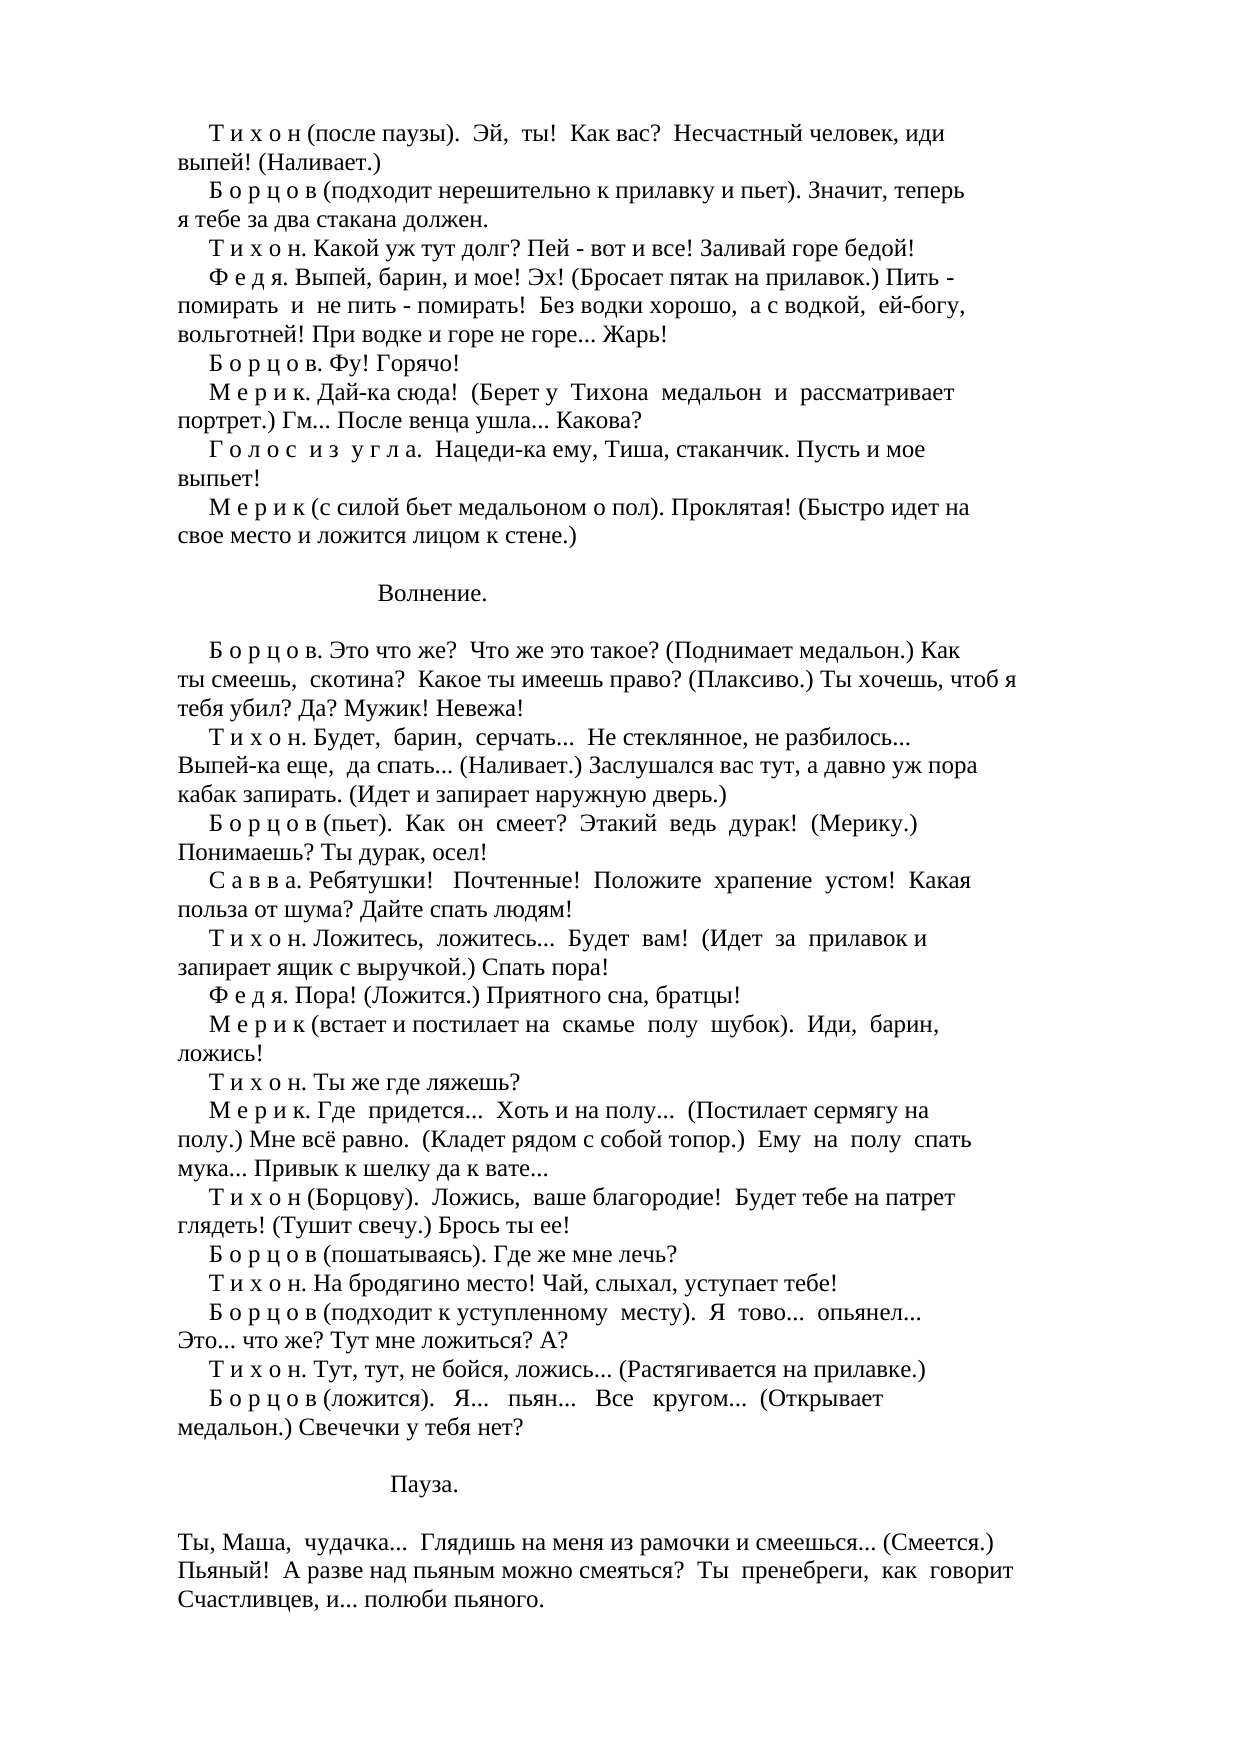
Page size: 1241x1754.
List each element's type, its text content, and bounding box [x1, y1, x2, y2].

text Понимаешь? Ты дурак, осел! [177, 837, 1152, 866]
text польза от шума? Дайте спать людям! [177, 894, 1152, 923]
text Волнение. [177, 578, 1152, 607]
text глядеть! (Тушит свечу.) Брось ты ее! [177, 1211, 1152, 1239]
text М е р и к. Где придется... Хоть и на полу... (Постилает сермягу на [177, 1096, 1152, 1124]
text Т и х о н (после паузы). Эй, ты! Как вас? Несчастный человек, иди [177, 118, 1152, 147]
text Ты, Маша, чудачка... Глядишь на меня из рамочки и смеешься... (Смеется.) [177, 1527, 1152, 1556]
text Т и х о н (Борцову). Ложись, ваше благородие! Будет тебе на патрет [177, 1182, 1152, 1211]
text Т и х о н. Тут, тут, не бойся, ложись... (Растягивается на прилавке.) [177, 1354, 1152, 1383]
text портрет.) Гм... После венца ушла... Какова? [177, 406, 1152, 434]
text Это... что же? Тут мне ложиться? А? [177, 1326, 1152, 1354]
text Б о р ц о в. Это что же? Что же это такое? (Поднимает медальон.) Как [177, 636, 1152, 664]
text вольготней! При водке и горе не горе... Жарь! [177, 319, 1152, 348]
text М е р и к (встает и постилает на скамье полу шубок). Иди, барин, [177, 1009, 1152, 1038]
text Б о р ц о в (ложится). Я... пьян... Все кругом... (Открывает [177, 1383, 1152, 1412]
text Б о р ц о в (подходит к уступленному месту). Я тово... опьянел... [177, 1297, 1152, 1326]
text Пьяный! А разве над пьяным можно смеяться? Ты пренебреги, как говорит [177, 1556, 1152, 1584]
text Ф е д я. Пора! (Ложится.) Приятного сна, братцы! [177, 981, 1152, 1009]
text тебя убил? Да? Мужик! Невежа! [177, 693, 1152, 722]
text выпей! (Наливает.) [177, 147, 1152, 176]
text медальон.) Свечечки у тебя нет? [177, 1412, 1152, 1441]
text С а в в а. Ребятушки! Почтенные! Положите храпение устом! Какая [177, 866, 1152, 894]
text Б о р ц о в. Фу! Горячо! [177, 348, 1152, 377]
text Ф е д я. Выпей, барин, и мое! Эх! (Бросает пятак на прилавок.) Пить - [177, 262, 1152, 291]
text ложись! [177, 1038, 1152, 1067]
text Б о р ц о в (подходит нерешительно к прилавку и пьет). Значит, теперь [177, 176, 1152, 204]
text кабак запирать. (Идет и запирает наружную дверь.) [177, 779, 1152, 808]
text свое место и ложится лицом к стене.) [177, 521, 1152, 549]
text Выпей-ка еще, да спать... (Наливает.) Заслушался вас тут, а давно уж пора [177, 751, 1152, 779]
text Пауза. [177, 1469, 1152, 1498]
text Т и х о н. Ложитесь, ложитесь... Будет вам! (Идет за прилавок и [177, 923, 1152, 952]
text выпьет! [177, 463, 1152, 492]
text М е р и к (с силой бьет медальоном о пол). Проклятая! (Быстро идет на [177, 492, 1152, 521]
text Т и х о н. Какой уж тут долг? Пей - вот и все! Заливай горе бедой! [177, 233, 1152, 262]
text Т и х о н. На бродягино место! Чай, слыхал, уступает тебе! [177, 1268, 1152, 1297]
text Т и х о н. Будет, барин, серчать... Не стеклянное, не разбилось... [177, 722, 1152, 751]
text я тебе за два стакана должен. [177, 204, 1152, 233]
text помирать и не пить - помирать! Без водки хорошо, а с водкой, ей-богу, [177, 291, 1152, 319]
text М е р и к. Дай-ка сюда! (Берет у Тихона медальон и рассматривает [177, 377, 1152, 406]
text запирает ящик с выручкой.) Спать пора! [177, 952, 1152, 981]
text ты смеешь, скотина? Какое ты имеешь право? (Плаксиво.) Ты хочешь, чтоб я [177, 664, 1152, 693]
text мука... Привык к шелку да к вате... [177, 1153, 1152, 1182]
text Б о р ц о в (пошатываясь). Где же мне лечь? [177, 1239, 1152, 1268]
text Т и х о н. Ты же где ляжешь? [177, 1067, 1152, 1096]
text Б о р ц о в (пьет). Как он смеет? Этакий ведь дурак! (Мерику.) [177, 808, 1152, 837]
text Счастливцев, и... полюби пьяного. [177, 1584, 1152, 1613]
text полу.) Мне всё равно. (Кладет рядом с собой топор.) Ему на полу спать [177, 1124, 1152, 1153]
text Г о л о с и з у г л а. Нацеди-ка ему, Тиша, стаканчик. Пусть и мое [177, 434, 1152, 463]
